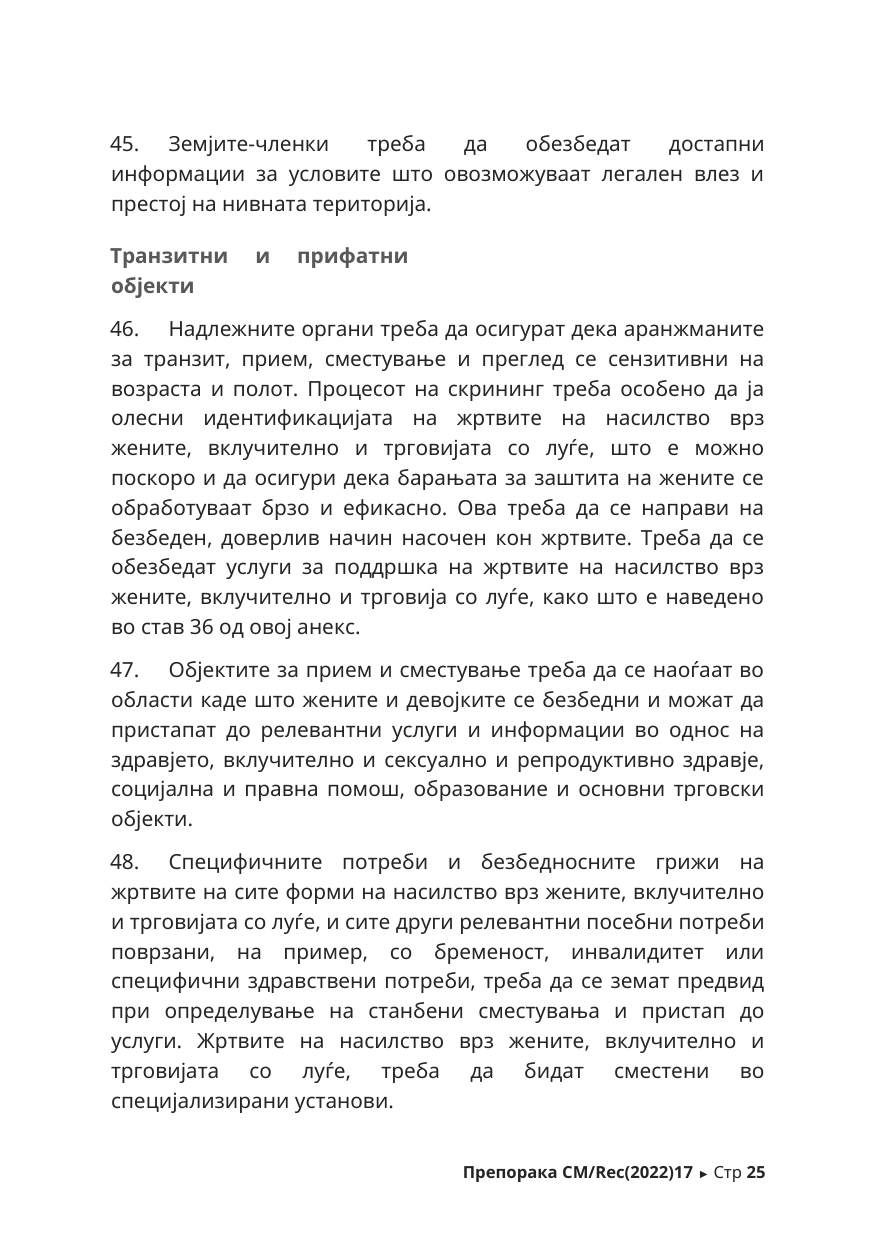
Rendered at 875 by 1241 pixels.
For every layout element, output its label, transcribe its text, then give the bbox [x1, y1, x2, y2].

list Земјите-членки треба да обезбедат достапни информации за условите што овозможуваат легален влез и престој на нивната територија. [110, 129, 765, 217]
list Надлежните органи треба да осигурат дека аранжманите за транзит, прием, сместување и преглед се сензитивни на возраста и полот. Процесот на скрининг треба особено да ја олесни идентификацијата на жртвите на насилство врз жените, вклучително и трговијата со луѓе, што е можно поскоро и да осигури дека барањата за заштита на жените се обработуваат брзо и ефикасно. Ова треба да се направи на безбеден, доверлив начин насочен кон жртвите. Треба да се обезбедат услуги за поддршка на жртвите на насилство врз жените, вклучително и трговија со луѓе, како што е наведено во став 36 од овој анекс. [110, 314, 765, 641]
list Специфичните потреби и безбедносните грижи на жртвите на сите форми на насилство врз жените, вклучително и трговијата со луѓе, и сите други релевантни посебни потреби поврзани, на пример, со бременост, инвалидитет или специфични здравствени потреби, треба да се земат предвид при определување на станбени сместувања и пристап до услуги. Жртвите на насилство врз жените, вклучително и трговијата со луѓе, треба да бидат сместени во специјализирани установи. [110, 847, 765, 1114]
list Објектите за прием и сместување треба да се наоѓаат во области каде што жените и девојките се безбедни и можат да пристапат до релевантни услуги и информации во однос на здравјето, вклучително и сексуално и репродуктивно здравје, социјална и правна помош, образование и основни трговски објекти. [110, 655, 765, 833]
subtitle Транзитни и прифатни објекти [110, 241, 408, 299]
